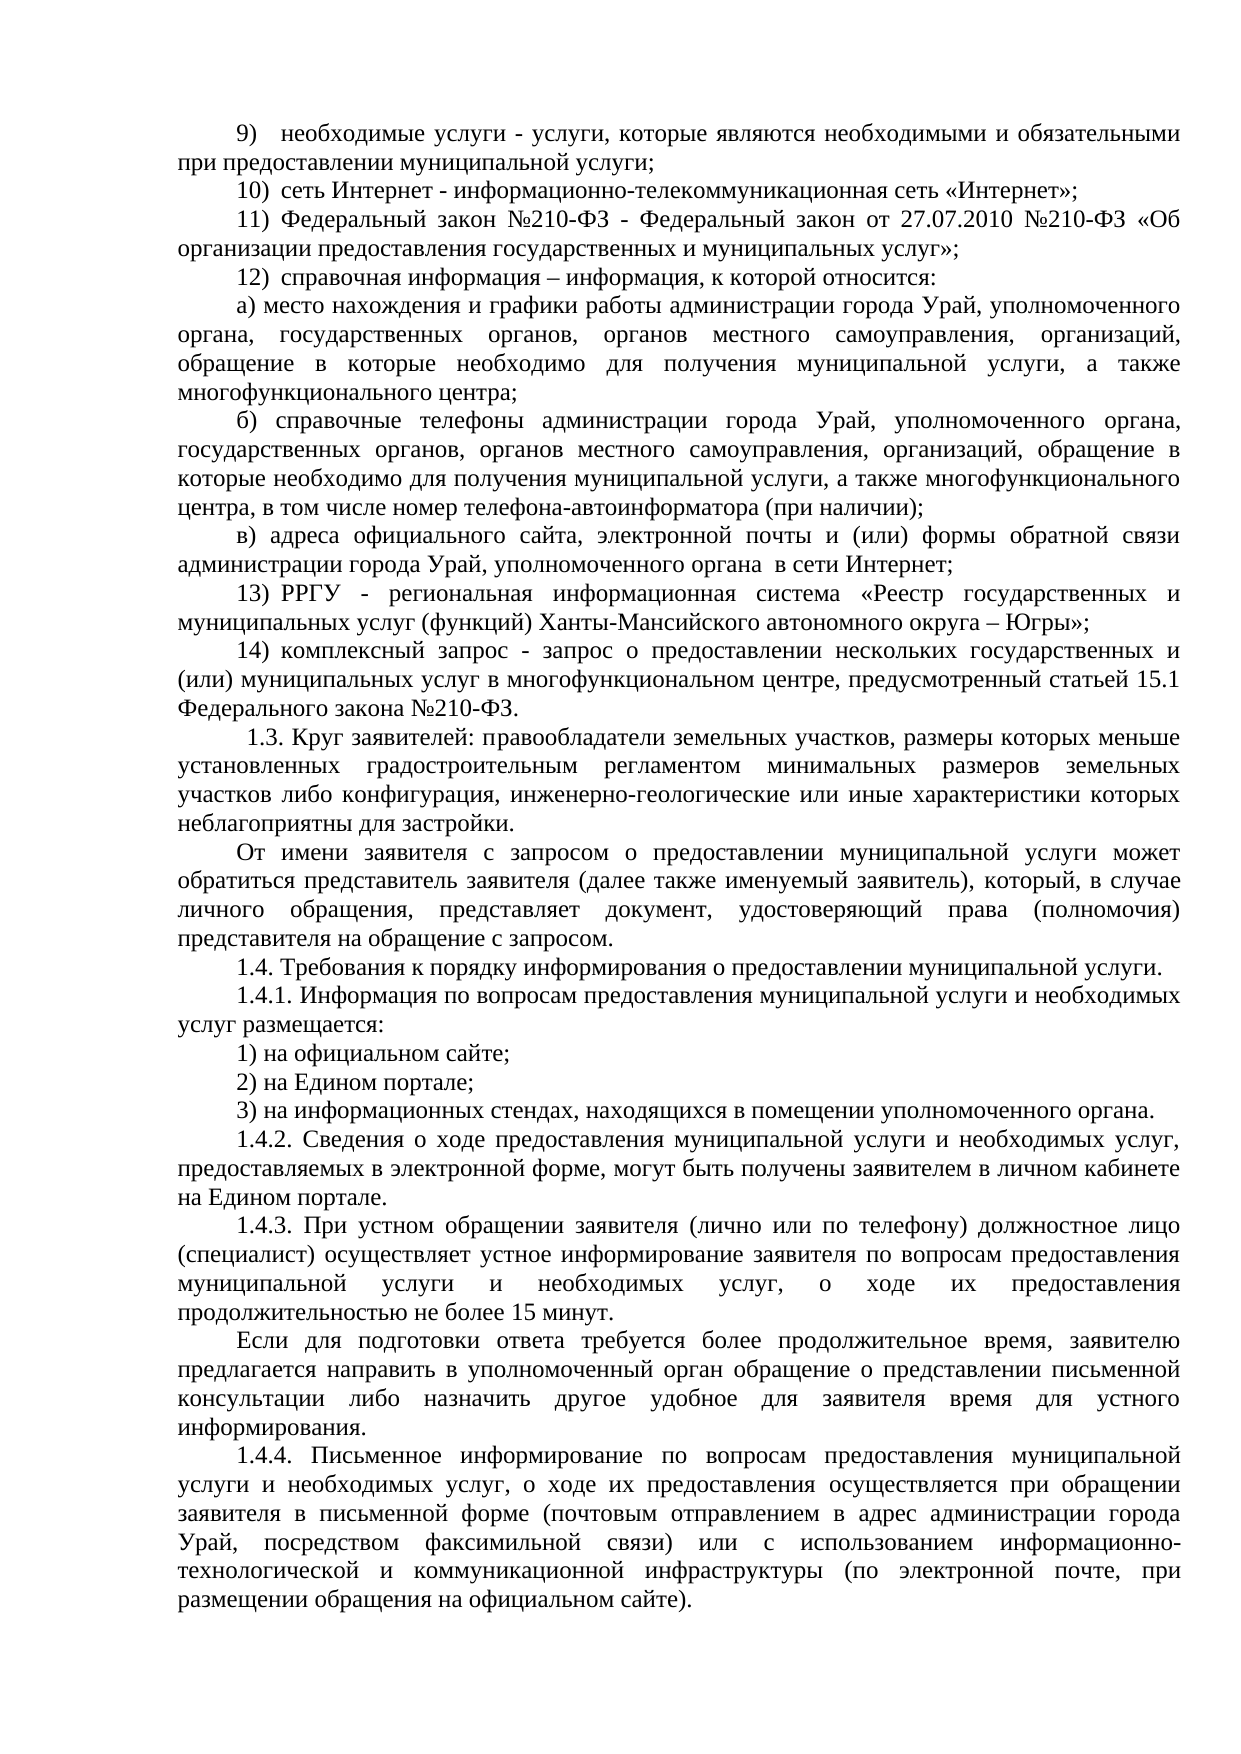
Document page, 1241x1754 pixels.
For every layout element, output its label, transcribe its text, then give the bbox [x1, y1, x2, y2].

list комплексный запрос - запрос о предоставлении нескольких государственных и (или) муниципальных услуг в многофункциональном центре, предусмотренный статьей 15.1 Федерального закона №210-ФЗ. [177, 636, 1181, 722]
text 1.3. Круг заявителей: правообладатели земельных участков, размеры которых меньше установленных градостроительным регламентом минимальных размеров земельных участков либо конфигурация, инженерно-геологические или иные характеристики которых неблагоприятны для застройки. [177, 722, 1181, 837]
text 1.4.4. Письменное информирование по вопросам предоставления муниципальной услуги и необходимых услуг, о ходе их предоставления осуществляется при обращении заявителя в письменной форме (почтовым отправлением в адрес администрации города Урай, посредством факсимильной связи) или с использованием информационно-технологической и коммуникационной инфраструктуры (по электронной почте, при размещении обращения на официальном сайте). [177, 1441, 1181, 1613]
list 2) на Едином портале; [177, 1067, 1181, 1096]
text От имени заявителя с запросом о предоставлении муниципальной услуги может обратиться представитель заявителя (далее также именуемый заявитель), который, в случае личного обращения, представляет документ, удостоверяющий права (полномочия) представителя на обращение с запросом. [177, 837, 1181, 952]
text 1.4.3. При устном обращении заявителя (лично или по телефону) должностное лицо (специалист) осуществляет устное информирование заявителя по вопросам предоставления муниципальной услуги и необходимых услуг, о ходе их предоставления продолжительностью не более 15 минут. [177, 1211, 1181, 1326]
text 1.4. Требования к порядку информирования о предоставлении муниципальной услуги. [177, 952, 1181, 981]
list РРГУ - региональная информационная система «Реестр государственных и муниципальных услуг (функций) Ханты-Мансийского автономного округа – Югры»; [177, 578, 1181, 636]
text б) справочные телефоны администрации города Урай, уполномоченного органа, государственных органов, органов местного самоуправления, организаций, обращение в которые необходимо для получения муниципальной услуги, а также многофункционального центра, в том числе номер телефона-автоинформатора (при наличии); [177, 406, 1181, 521]
list сеть Интернет - информационно-телекоммуникационная сеть «Интернет»; [177, 176, 1181, 204]
text 1.4.2. Сведения о ходе предоставления муниципальной услуги и необходимых услуг, предоставляемых в электронной форме, могут быть получены заявителем в личном кабинете на Едином портале. [177, 1124, 1181, 1211]
text а) место нахождения и графики работы администрации города Урай, уполномоченного органа, государственных органов, органов местного самоуправления, организаций, обращение в которые необходимо для получения муниципальной услуги, а также многофункционального центра; [177, 291, 1181, 406]
text 3) на информационных стендах, находящихся в помещении уполномоченного органа. [177, 1096, 1181, 1124]
list Федеральный закон №210-ФЗ - Федеральный закон от 27.07.2010 №210-ФЗ «Об организации предоставления государственных и муниципальных услуг»; [177, 204, 1181, 262]
list 1) на официальном сайте; [177, 1038, 1181, 1067]
list необходимые услуги - услуги, которые являются необходимыми и обязательными при предоставлении муниципальной услуги; [177, 118, 1181, 176]
text 1.4.1. Информация по вопросам предоставления муниципальной услуги и необходимых услуг размещается: [177, 981, 1181, 1038]
list справочная информация – информация, к которой относится: [177, 262, 1181, 291]
text Если для подготовки ответа требуется более продолжительное время, заявителю предлагается направить в уполномоченный орган обращение о представлении письменной консультации либо назначить другое удобное для заявителя время для устного информирования. [177, 1326, 1181, 1441]
text в) адреса официального сайта, электронной почты и (или) формы обратной связи администрации города Урай, уполномоченного органа в сети Интернет; [177, 521, 1181, 578]
